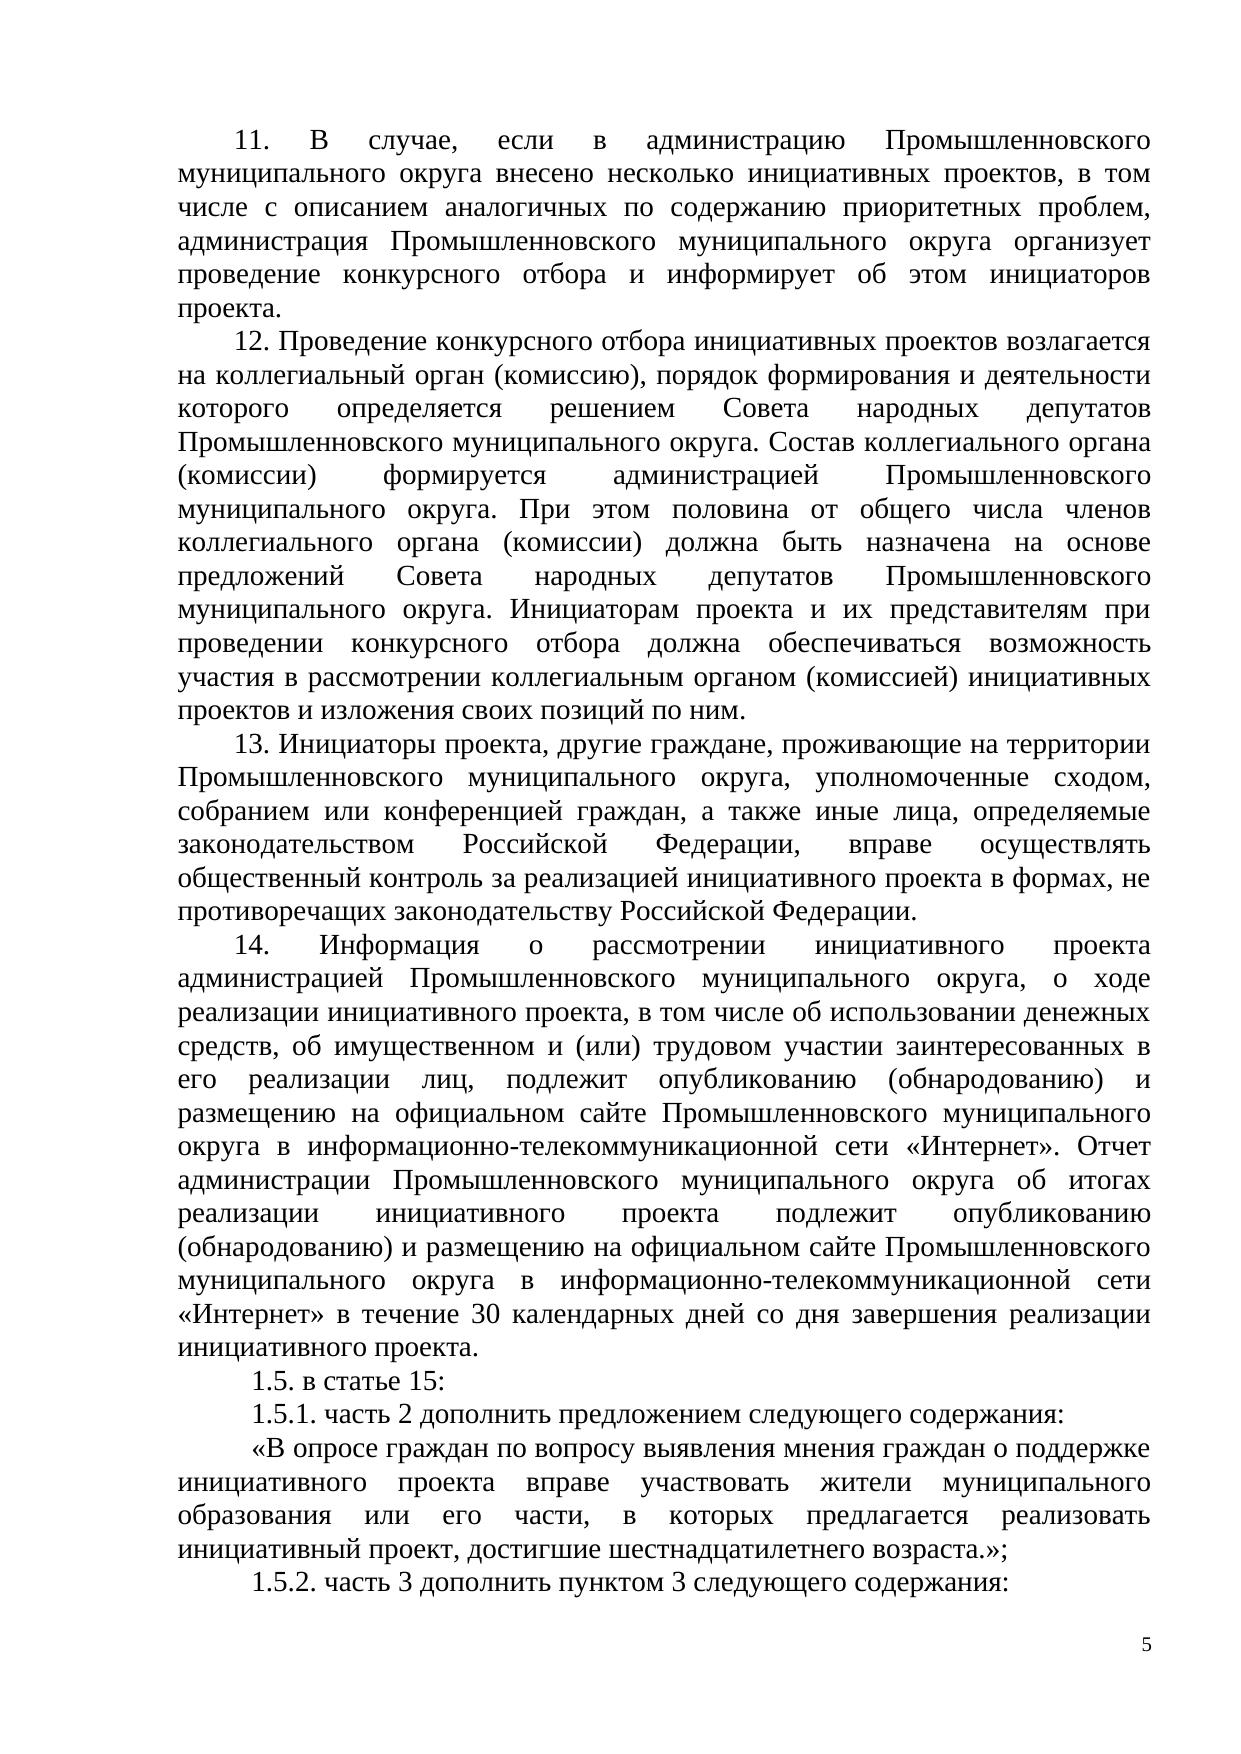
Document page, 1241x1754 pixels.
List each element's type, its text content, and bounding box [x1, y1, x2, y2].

text 1.5.2. часть 3 дополнить пунктом 3 следующего содержания: [177, 1564, 1152, 1598]
text 1.5.1. часть 2 дополнить предложением следующего содержания: [177, 1397, 1152, 1430]
text 13. Инициаторы проекта, другие граждане, проживающие на территории Промышленновского муниципального округа, уполномоченные сходом, собранием или конференцией граждан, а также иные лица, определяемые законодательством Российской Федерации, вправе осуществлять общественный контроль за реализацией инициативного проекта в формах, не противоречащих законодательству Российской Федерации. [177, 726, 1152, 927]
text «В опросе граждан по вопросу выявления мнения граждан о поддержке инициативного проекта вправе участвовать жители муниципального образования или его части, в которых предлагается реализовать инициативный проект, достигшие шестнадцатилетнего возраста.»; [177, 1430, 1152, 1564]
text 1.5. в статье 15: [177, 1363, 1152, 1397]
text 14. Информация о рассмотрении инициативного проекта администрацией Промышленновского муниципального округа, о ходе реализации инициативного проекта, в том числе об использовании денежных средств, об имущественном и (или) трудовом участии заинтересованных в его реализации лиц, подлежит опубликованию (обнародованию) и размещению на официальном сайте Промышленновского муниципального округа в информационно-телекоммуникационной сети «Интернет». Отчет администрации Промышленновского муниципального округа об итогах реализации инициативного проекта подлежит опубликованию (обнародованию) и размещению на официальном сайте Промышленновского муниципального округа в информационно-телекоммуникационной сети «Интернет» в течение 30 календарных дней со дня завершения реализации инициативного проекта. [177, 927, 1152, 1363]
text 11. В случае, если в администрацию Промышленновского муниципального округа внесено несколько инициативных проектов, в том числе с описанием аналогичных по содержанию приоритетных проблем, администрация Промышленновского муниципального округа организует проведение конкурсного отбора и информирует об этом инициаторов проекта. [177, 122, 1152, 323]
text 12. Проведение конкурсного отбора инициативных проектов возлагается на коллегиальный орган (комиссию), порядок формирования и деятельности которого определяется решением Совета народных депутатов Промышленновского муниципального округа. Состав коллегиального органа (комиссии) формируется администрацией Промышленновского муниципального округа. При этом половина от общего числа членов коллегиального органа (комиссии) должна быть назначена на основе предложений Совета народных депутатов Промышленновского муниципального округа. Инициаторам проекта и их представителям при проведении конкурсного отбора должна обеспечиваться возможность участия в рассмотрении коллегиальным органом (комиссией) инициативных проектов и изложения своих позиций по ним. [177, 323, 1152, 726]
